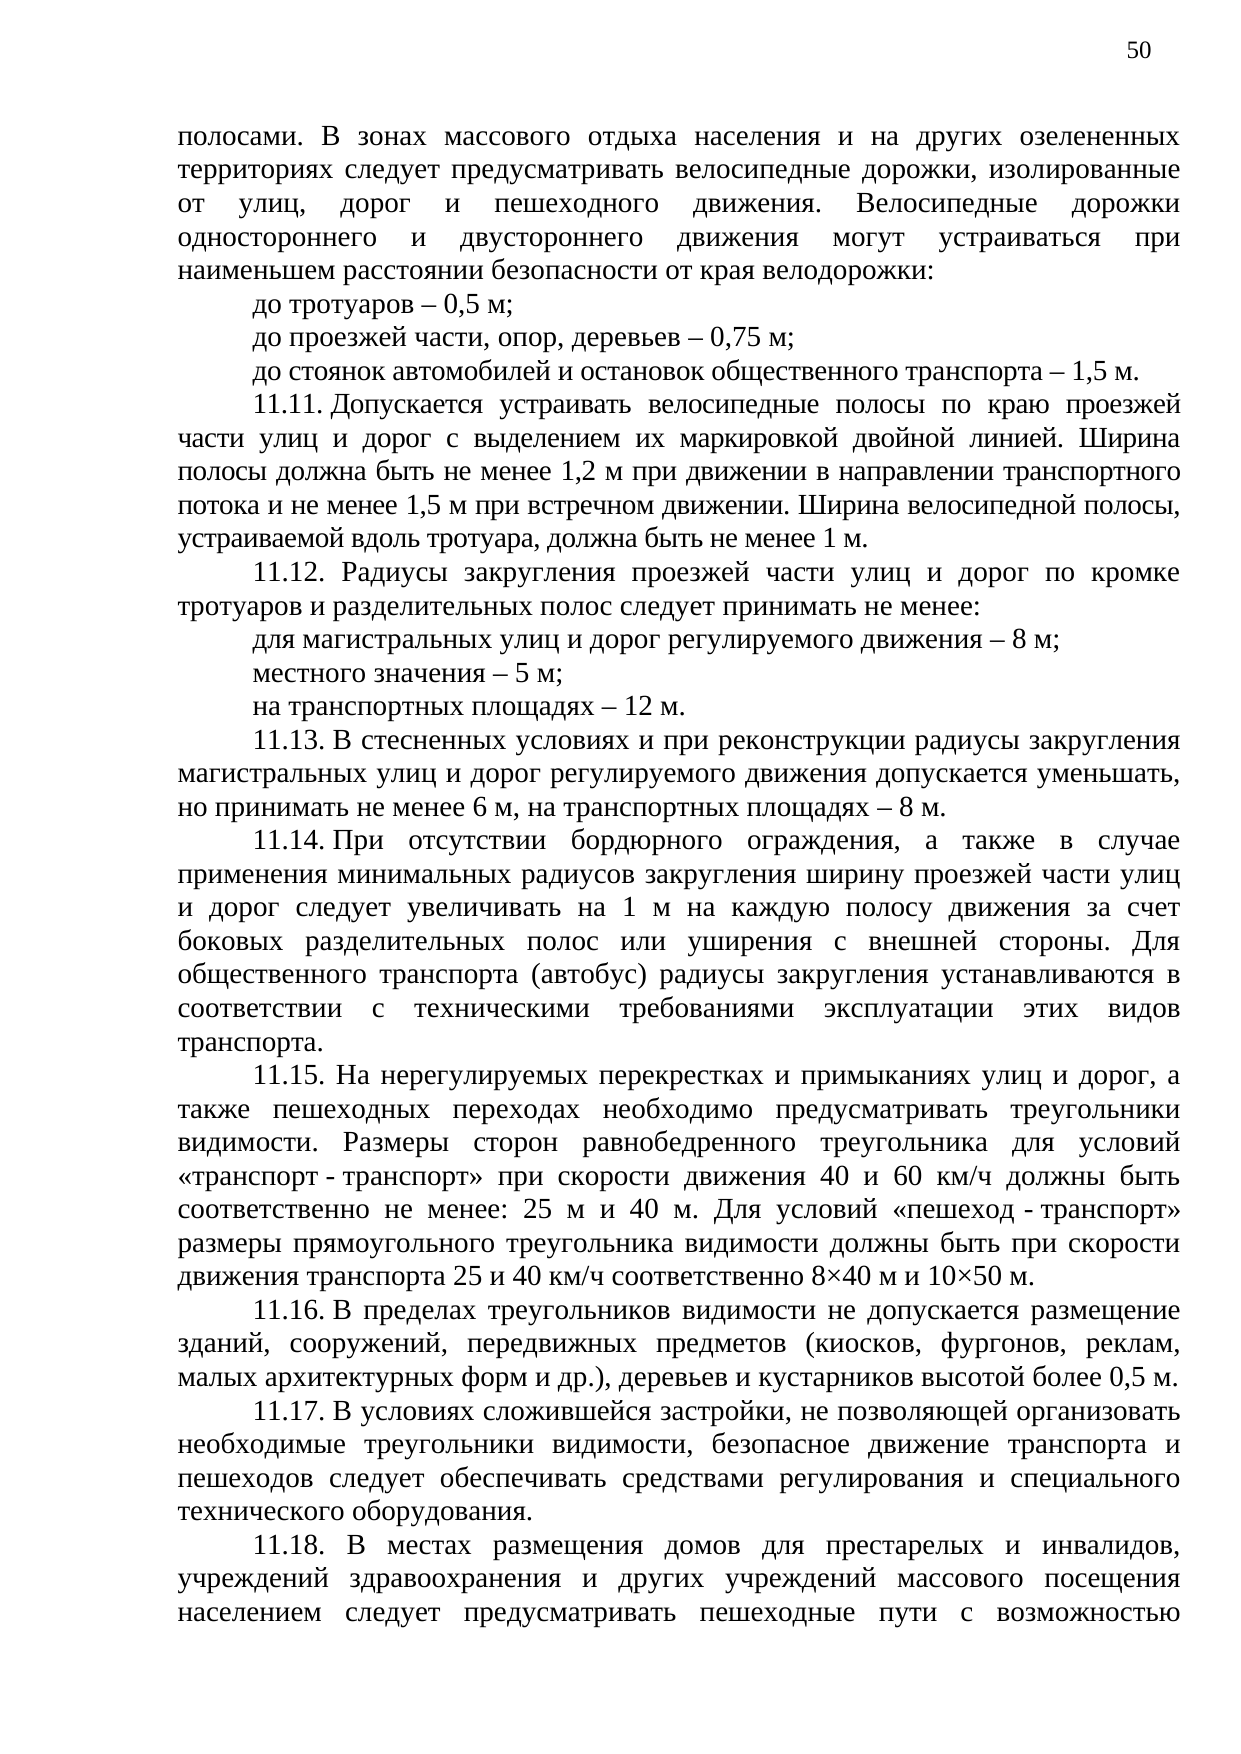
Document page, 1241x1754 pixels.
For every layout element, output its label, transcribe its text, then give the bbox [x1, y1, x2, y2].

text на транспортных площадях – . [177, 688, 1181, 722]
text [177, 1527, 1181, 1627]
text 11.11. Допускается устраивать велосипедные полосы по краю проезжей части улиц и дорог с выделением их маркировкой двойной линией. Ширина полосы должна быть не менее при движении в направлении транспортного потока и не менее при встречном движении. Ширина велосипедной полосы, устраиваемой вдоль тротуара, должна быть не менее . [177, 386, 1181, 554]
text до стоянок автомобилей и остановок общественного транспорта – . [177, 353, 1181, 386]
text 11.17. В условиях сложившейся застройки, не позволяющей организовать необходимые треугольники видимости, безопасное движение транспорта и пешеходов следует обеспечивать средствами регулирования и специального технического оборудования. [177, 1393, 1181, 1527]
text до тротуаров – ; [177, 286, 1181, 319]
text до проезжей части, опор, деревьев – ; [177, 319, 1181, 353]
text 11.14. При отсутствии бордюрного ограждения, а также в случае применения минимальных радиусов закругления ширину проезжей части улиц и дорог следует увеличивать на на каждую полосу движения за счет боковых разделительных полос или уширения с внешней стороны. Для общественного транспорта (автобус) радиусы закругления устанавливаются в соответствии с техническими требованиями эксплуатации этих видов транспорта. [177, 822, 1181, 1057]
text местного значения – ; [177, 655, 1181, 688]
text 11.16. В пределах треугольников видимости не допускается размещение зданий, сооружений, передвижных предметов (киосков, фургонов, реклам, малых архитектурных форм и др.), деревьев и кустарников высотой более . [177, 1292, 1181, 1393]
text 11.13. В стесненных условиях и при реконструкции радиусы закругления магистральных улиц и дорог регулируемого движения допускается уменьшать, но принимать не менее , на транспортных площадях – . [177, 722, 1181, 822]
text 11.15. На нерегулируемых перекрестках и примыканиях улиц и дорог, а также пешеходных переходах необходимо предусматривать треугольники видимости. Размеры сторон равнобедренного треугольника для условий «транспорт - транспорт» при скорости движения 40 и должны быть соответственно не менее: и . Для условий «пешеход - транспорт» размеры прямоугольного треугольника видимости должны быть при скорости движения транспорта 25 и соответственно 8×40 м и 10×50 м. [177, 1057, 1181, 1292]
text 11.12. Радиусы закругления проезжей части улиц и дорог по кромке тротуаров и разделительных полос следует принимать не менее: [177, 554, 1181, 621]
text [177, 118, 1181, 286]
text для магистральных улиц и дорог регулируемого движения – ; [177, 621, 1181, 655]
